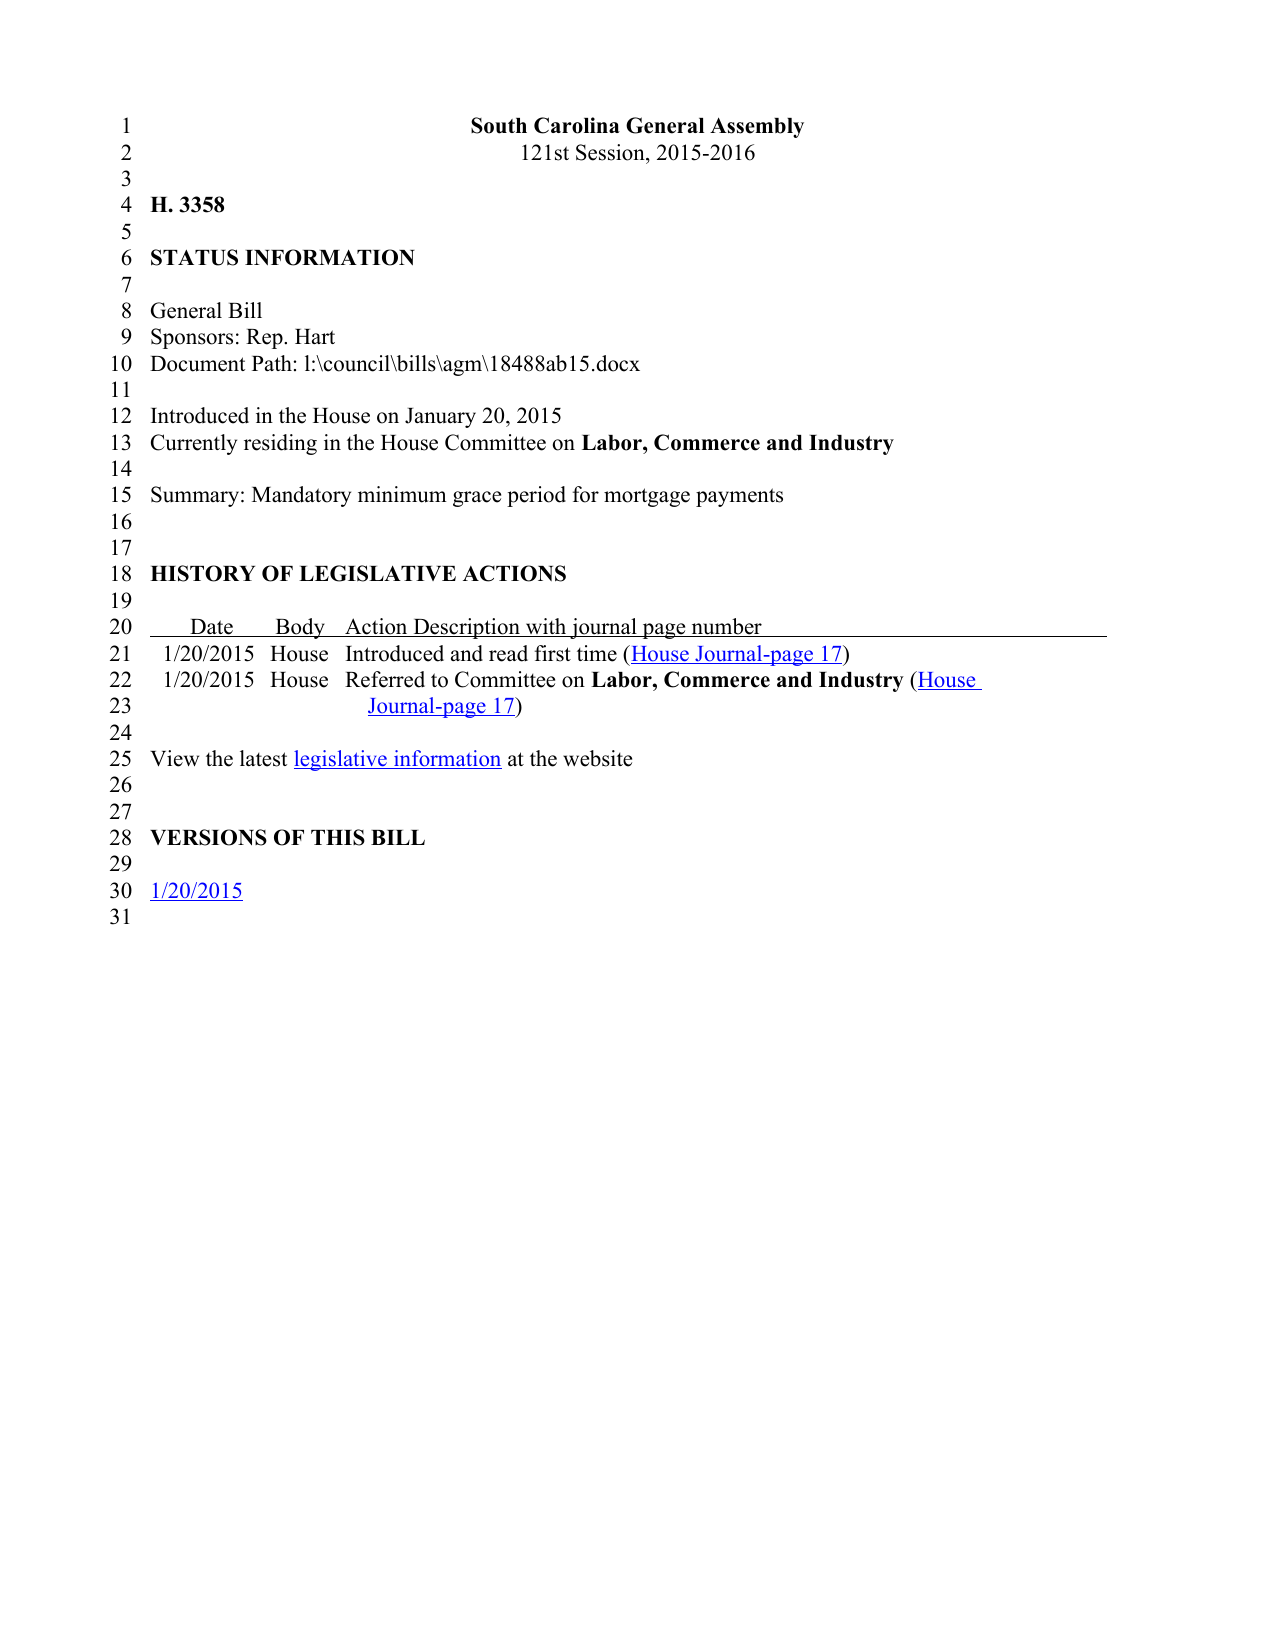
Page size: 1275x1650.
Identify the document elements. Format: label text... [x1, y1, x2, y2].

text View the latest legislative information at the website [150, 745, 1125, 771]
text HISTORY OF LEGISLATIVE ACTIONS [150, 561, 1125, 587]
text Introduced in the House on January 20, 2015 [150, 402, 1125, 429]
text Summary: Mandatory minimum grace period for mortgage payments [150, 481, 1125, 508]
text Document Path: l:\council\bills\agm\18488ab15.docx [150, 350, 1125, 376]
text 121st Session, 2015-2016 [150, 139, 1125, 165]
text Date Body Action Description with journal page number [150, 613, 1125, 639]
text 1/20/2015 [150, 877, 1125, 903]
text 1/20/2015 House Introduced and read first time (House Journal-page 17) [150, 639, 1125, 666]
text H. 3358 [150, 192, 1125, 218]
text 1/20/2015 House Referred to Committee on Labor, Commerce and Industry (House Journal-page 17) [150, 666, 1125, 719]
text Currently residing in the House Committee on Labor, Commerce and Industry [150, 429, 1125, 455]
text STATUS INFORMATION [150, 244, 1125, 271]
text South Carolina General Assembly [150, 112, 1125, 139]
text General Bill [150, 297, 1125, 323]
text Sponsors: Rep. Hart [150, 323, 1125, 350]
text VERSIONS OF THIS BILL [150, 824, 1125, 850]
